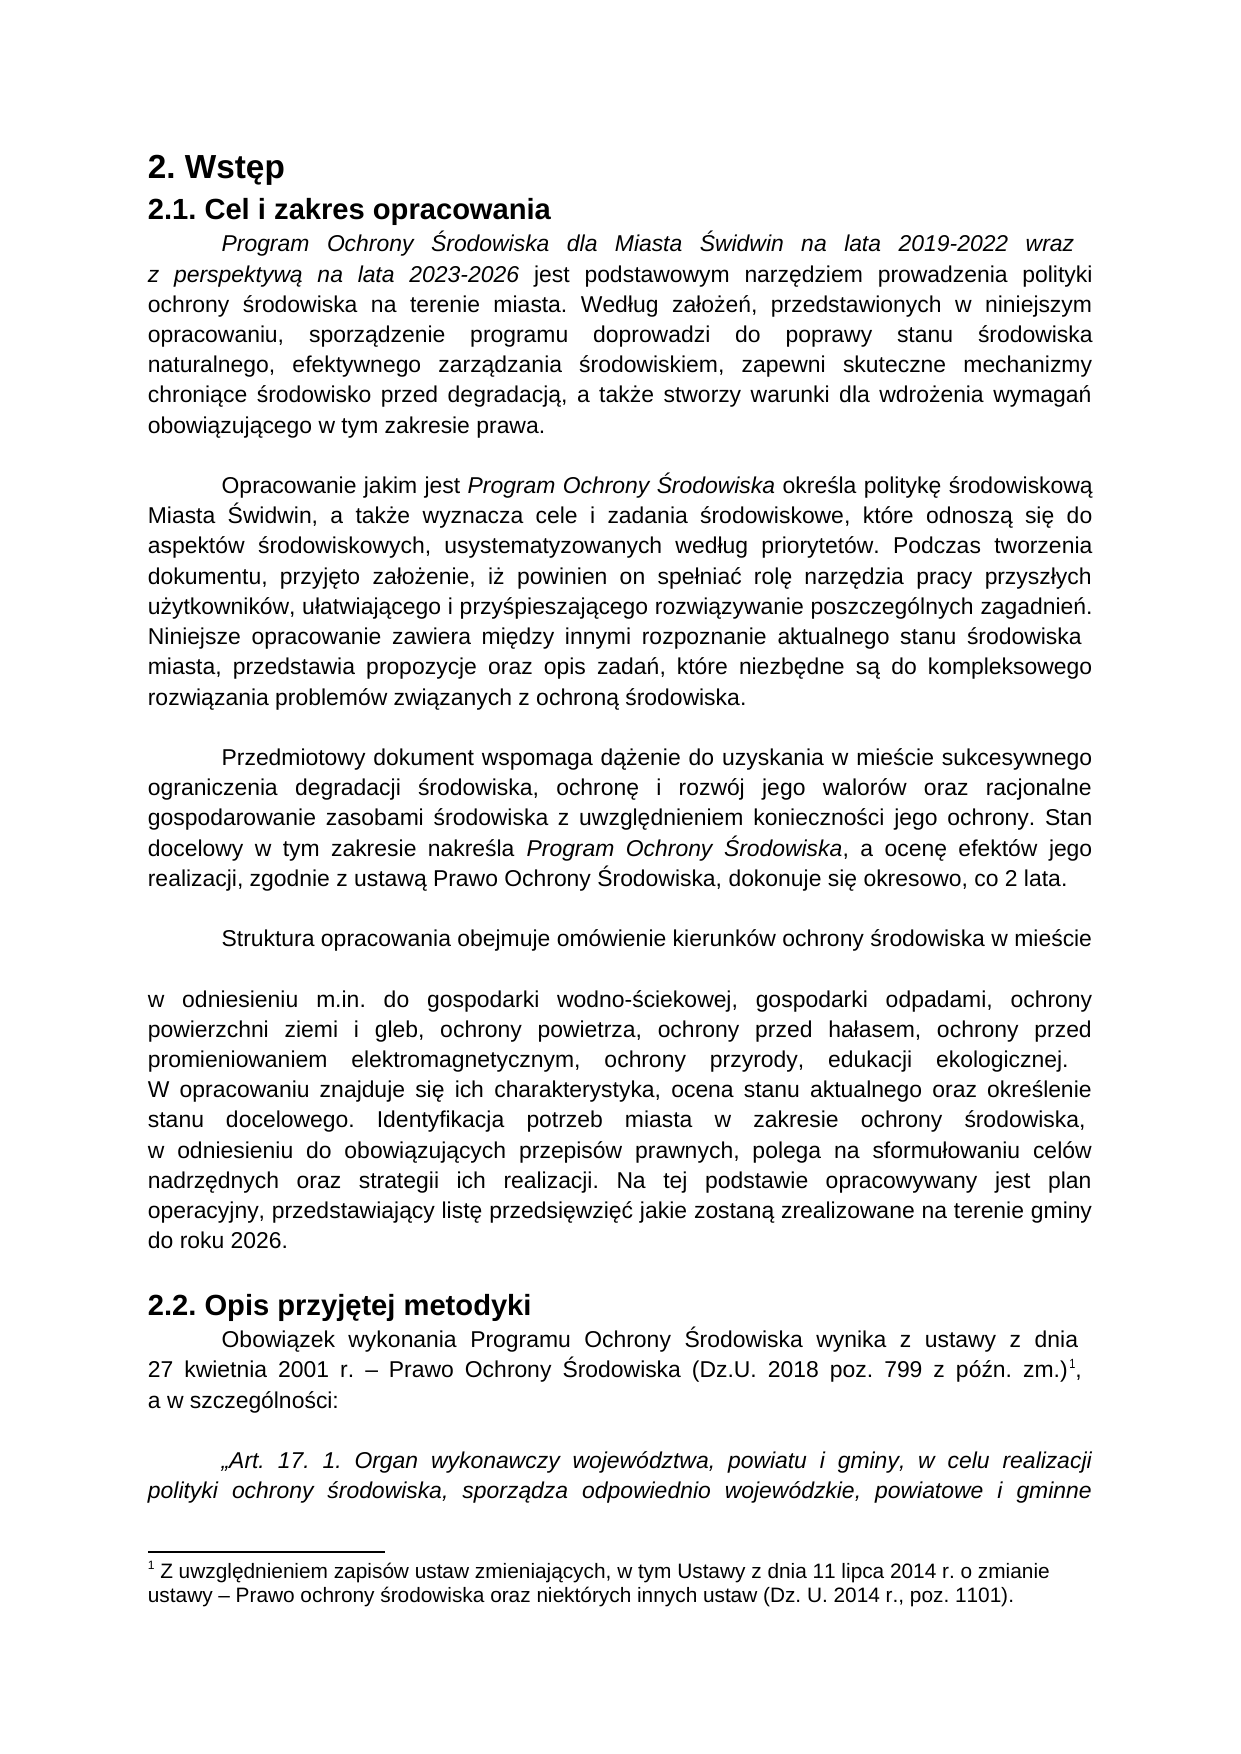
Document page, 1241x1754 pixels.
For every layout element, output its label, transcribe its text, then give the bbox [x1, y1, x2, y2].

subtitle 2.2. Opis przyjętej metodyki [148, 1288, 1093, 1321]
text Opracowanie jakim jest Program Ochrony Środowiska określa politykę środowiskową Miasta Świdwin, a także wyznacza cele i zadania środowiskowe, które odnoszą się do aspektów środowiskowych, usystematyzowanych według priorytetów. Podczas tworzenia dokumentu, przyjęto założenie, iż powinien on spełniać rolę narzędzia pracy przyszłych użytkowników, ułatwiającego i przyśpieszającego rozwiązywanie poszczególnych zagadnień. Niniejsze opracowanie zawiera między innymi rozpoznanie aktualnego stanu środowiska miasta, przedstawia propozycje oraz opis zadań, które niezbędne są do kompleksowego rozwiązania problemów związanych z ochroną środowiska. [148, 472, 1093, 710]
text Obowiązek wykonania Programu Ochrony Środowiska wynika z ustawy z dnia 27 kwietnia 2001 r. – Prawo Ochrony Środowiska (Dz.U. 2018 poz. 799 z późn. zm.), a w szczególności: [148, 1326, 1093, 1413]
subtitle 2. Wstęp [148, 148, 1093, 186]
text Przedmiotowy dokument wspomaga dążenie do uzyskania w mieście sukcesywnego ograniczenia degradacji środowiska, ochronę i rozwój jego walorów oraz racjonalne gospodarowanie zasobami środowiska z uwzględnieniem konieczności jego ochrony. Stan docelowy w tym zakresie nakreśla Program Ochrony Środowiska, a ocenę efektów jego realizacji, zgodnie z ustawą Prawo Ochrony Środowiska, dokonuje się okresowo, co 2 lata. [148, 744, 1093, 891]
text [148, 1447, 1093, 1503]
text Struktura opracowania obejmuje omówienie kierunków ochrony środowiska w mieście w odniesieniu m.in. do gospodarki wodno-ściekowej, gospodarki odpadami, ochrony powierzchni ziemi i gleb, ochrony powietrza, ochrony przed hałasem, ochrony przed promieniowaniem elektromagnetycznym, ochrony przyrody, edukacji ekologicznej. W opracowaniu znajduje się ich charakterystyka, ocena stanu aktualnego oraz określenie stanu docelowego. Identyfikacja potrzeb miasta w zakresie ochrony środowiska, w odniesieniu do obowiązujących przepisów prawnych, polega na sformułowaniu celów nadrzędnych oraz strategii ich realizacji. Na tej podstawie opracowywany jest plan operacyjny, przedstawiający listę przedsięwzięć jakie zostaną zrealizowane na terenie gminy do roku 2026. [148, 925, 1093, 1253]
text Program Ochrony Środowiska dla Miasta Świdwin na lata 2019-2022 wraz z perspektywą na lata 2023-2026 jest podstawowym narzędziem prowadzenia polityki ochrony środowiska na terenie miasta. Według założeń, przedstawionych w niniejszym opracowaniu, sporządzenie programu doprowadzi do poprawy stanu środowiska naturalnego, efektywnego zarządzania środowiskiem, zapewni skuteczne mechanizmy chroniące środowisko przed degradacją, a także stworzy warunki dla wdrożenia wymagań obowiązującego w tym zakresie prawa. [148, 230, 1093, 438]
subtitle 2.1. Cel i zakres opracowania [148, 192, 1093, 225]
